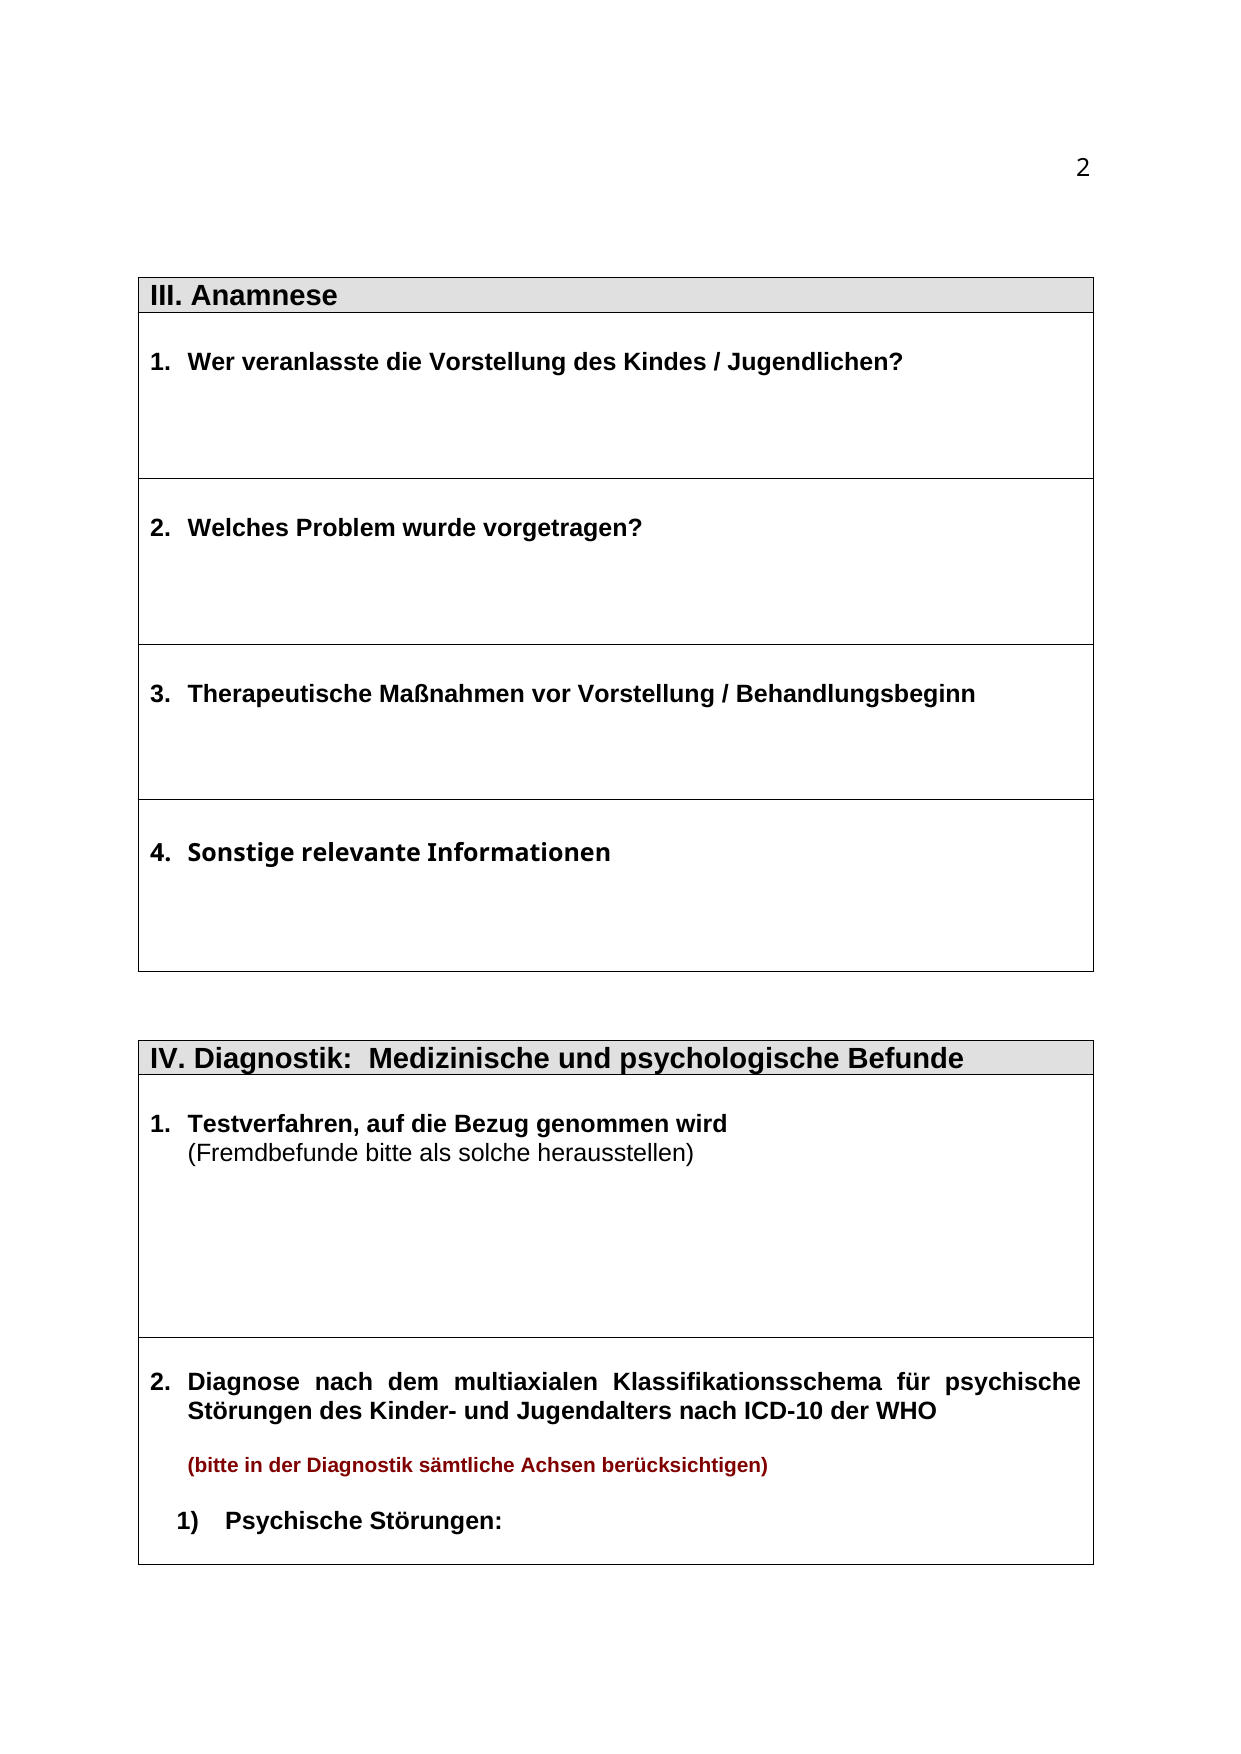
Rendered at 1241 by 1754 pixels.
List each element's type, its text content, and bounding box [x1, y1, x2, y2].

table_cell Wer veranlasste die Vorstellung des Kindes / Jugendlichen? [139, 313, 1093, 478]
table_cell Welches Problem wurde vorgetragen? [139, 479, 1093, 644]
table_header III. Anamnese [139, 278, 1093, 312]
table_cell Sonstige relevante Informationen [139, 800, 1093, 971]
table_header IV. Diagnostik: Medizinische und psychologische Befunde [139, 1041, 1093, 1074]
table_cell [139, 1338, 1093, 1563]
table_cell Testverfahren, auf die Bezug genommen wird (Fremdbefunde bitte als solche herausstellen) [139, 1075, 1093, 1337]
table_cell Therapeutische Maßnahmen vor Vorstellung / Behandlungsbeginn [139, 645, 1093, 799]
